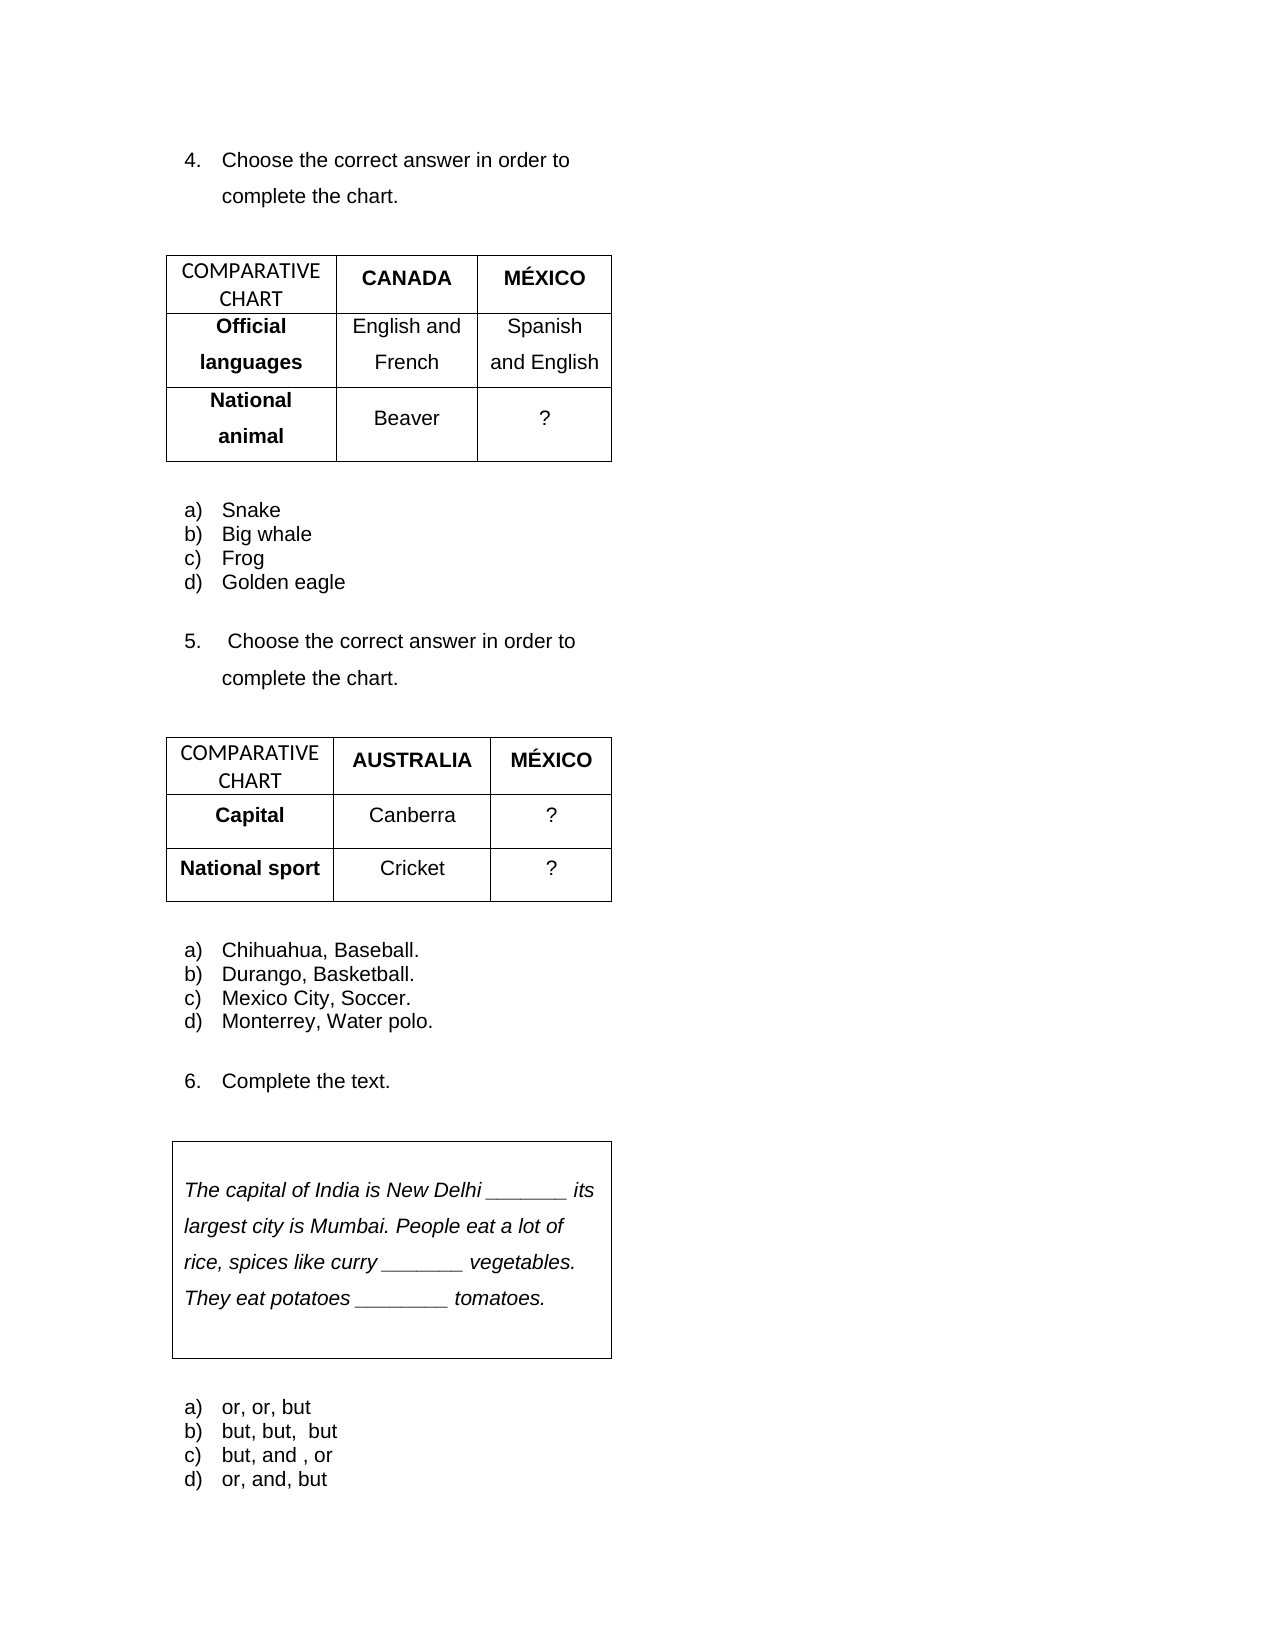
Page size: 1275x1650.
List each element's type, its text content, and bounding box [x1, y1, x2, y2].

list Frog [184, 546, 601, 569]
list Monterrey, Water polo. [184, 1009, 601, 1033]
table_header The capital of India is New Delhi _______ its largest city is Mumbai. People eat a lot of rice, spices like curry _______ vegetables. They eat potatoes ________ tomatoes. [173, 1142, 611, 1358]
list or, and, but [184, 1467, 601, 1491]
table_cell ? [491, 849, 611, 901]
table_header MÉXICO [491, 738, 611, 794]
table_cell Spanish and English [478, 314, 611, 387]
table_header MÉXICO [478, 256, 611, 312]
list Golden eagle [184, 569, 601, 593]
list Snake [184, 498, 601, 522]
table_cell Official languages [167, 314, 336, 387]
table_header CANADA [337, 256, 477, 312]
list Mexico City, Soccer. [184, 985, 601, 1009]
list but, and , or [184, 1443, 601, 1467]
table_cell Capital [167, 795, 333, 847]
list Durango, Basketball. [184, 961, 601, 985]
list Choose the correct answer in order to complete the chart. [184, 629, 601, 689]
table_cell Canberra [334, 795, 490, 847]
table_cell English and French [337, 314, 477, 387]
table_cell Cricket [334, 849, 490, 901]
list Choose the correct answer in order to complete the chart. [184, 148, 601, 207]
table_header COMPARATIVE CHART [167, 256, 336, 312]
table_cell National sport [167, 849, 333, 901]
list but, but, but [184, 1419, 601, 1443]
list Complete the text. [184, 1069, 601, 1093]
table_cell Beaver [337, 388, 477, 461]
table_cell ? [478, 388, 611, 461]
table_header AUSTRALIA [334, 738, 490, 794]
list Big whale [184, 522, 601, 546]
list or, or, but [184, 1395, 601, 1419]
table_cell National animal [167, 388, 336, 461]
table_header COMPARATIVE CHART [167, 738, 333, 794]
list Chihuahua, Baseball. [184, 937, 601, 961]
table_cell ? [491, 795, 611, 847]
